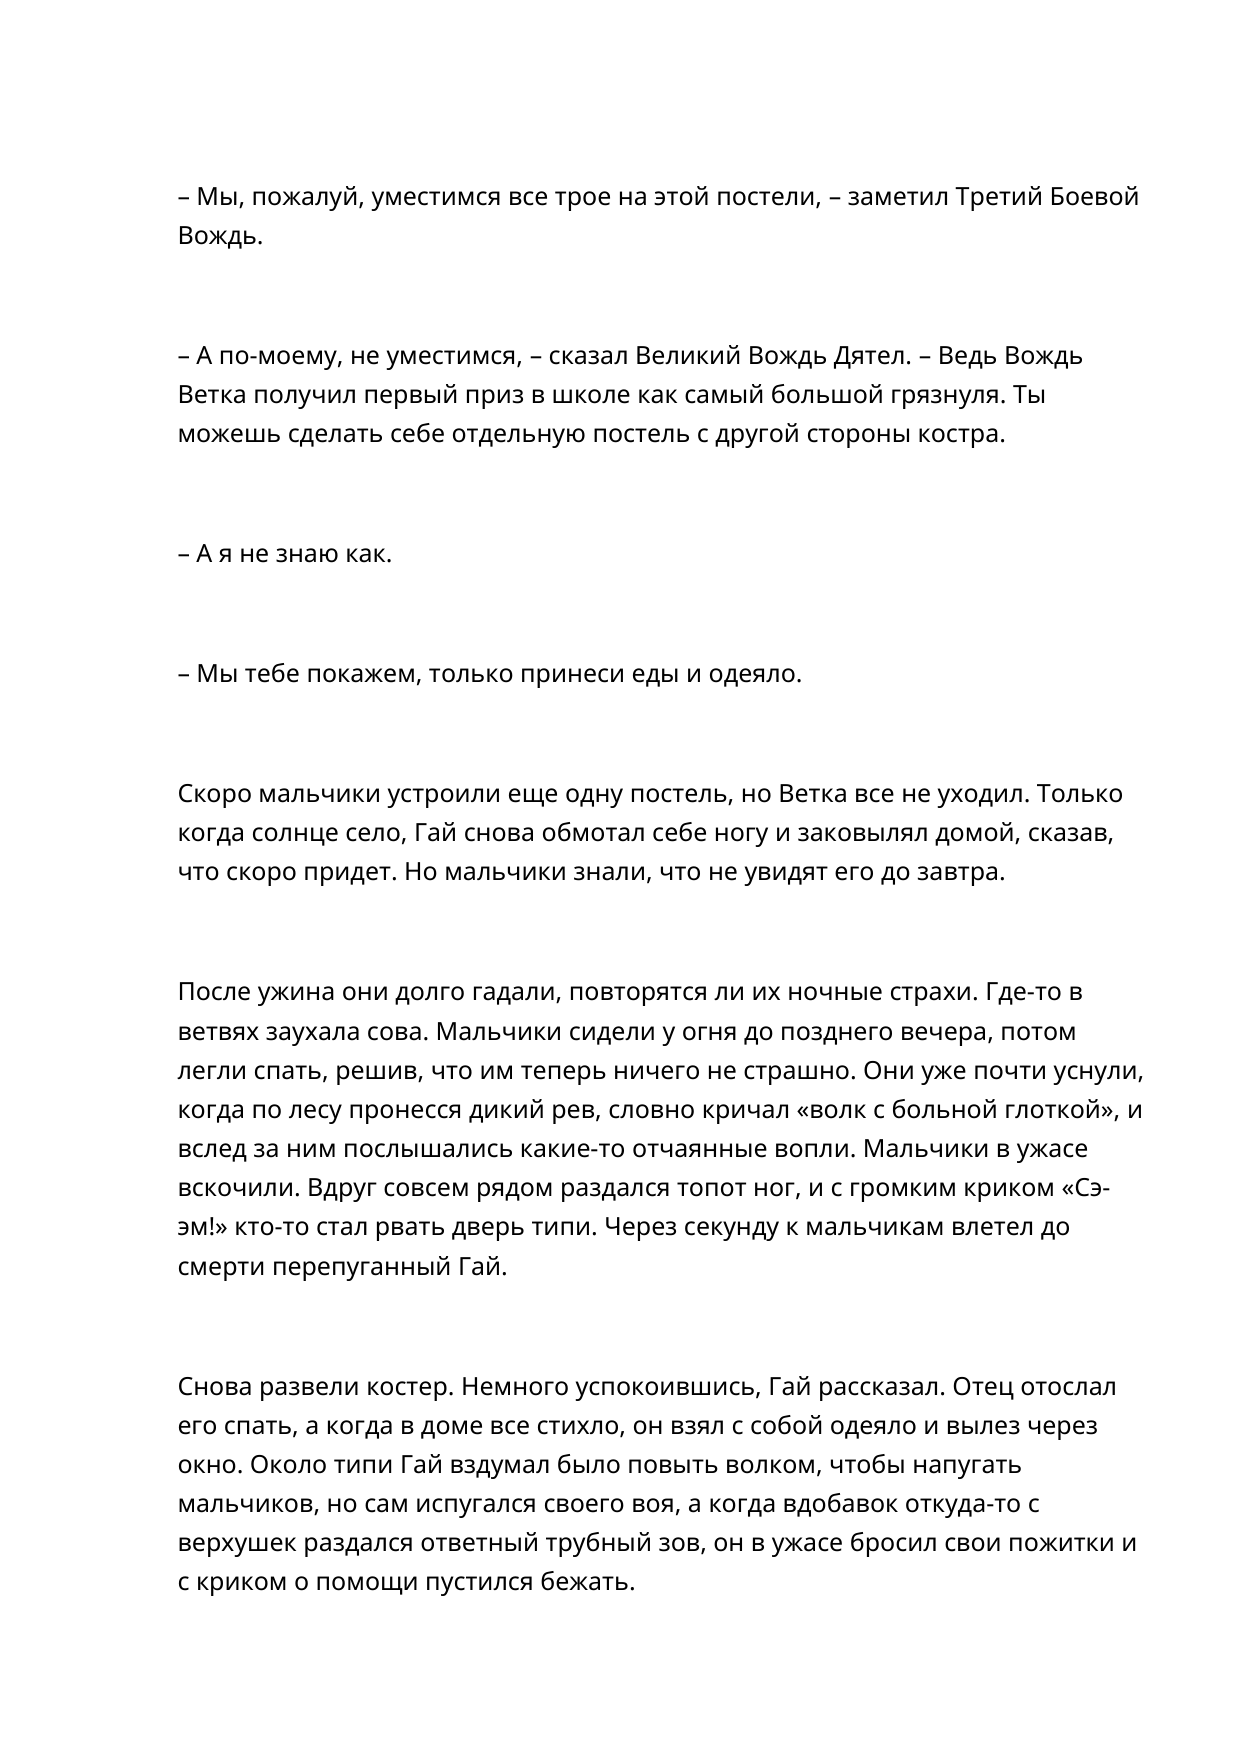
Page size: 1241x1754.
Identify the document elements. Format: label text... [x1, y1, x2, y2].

text – А по-моему, не уместимся, – сказал Великий Вождь Дятел. – Ведь Вождь Ветка получил первый приз в школе как самый большой грязнуля. Ты можешь сделать себе отдельную постель с другой стороны костра. [177, 337, 1152, 450]
text – Мы, пожалуй, уместимся все трое на этой постели, – заметил Третий Боевой Вождь. [177, 178, 1152, 251]
text Снова развели костер. Немного успокоившись, Гай рассказал. Отец отослал его спать, а когда в доме все стихло, он взял с собой одеяло и вылез через окно. Около типи Гай вздумал было повыть волком, чтобы напугать мальчиков, но сам испугался своего воя, а когда вдобавок откуда-то с верхушек раздался ответный трубный зов, он в ужасе бросил свои пожитки и с криком о помощи пустился бежать. [177, 1368, 1152, 1598]
text Скоро мальчики устроили еще одну постель, но Ветка все не уходил. Только когда солнце село, Гай снова обмотал себе ногу и заковылял домой, сказав, что скоро придет. Но мальчики знали, что не увидят его до завтра. [177, 776, 1152, 888]
text После ужина они долго гадали, повторятся ли их ночные страхи. Где-то в ветвях заухала сова. Мальчики сидели у огня до позднего вечера, потом легли спать, решив, что им теперь ничего не страшно. Они уже почти уснули, когда по лесу пронесся дикий рев, словно кричал «волк с больной глоткой», и вслед за ним послышались какие-то отчаянные вопли. Мальчики в ужасе вскочили. Вдруг совсем рядом раздался топот ног, и с громким криком «Сэ-эм!» кто-то стал рвать дверь типи. Через секунду к мальчикам влетел до смерти перепуганный Гай. [177, 974, 1152, 1282]
text – А я не знаю как. [177, 536, 1152, 570]
text – Мы тебе покажем, только принеси еды и одеяло. [177, 656, 1152, 690]
